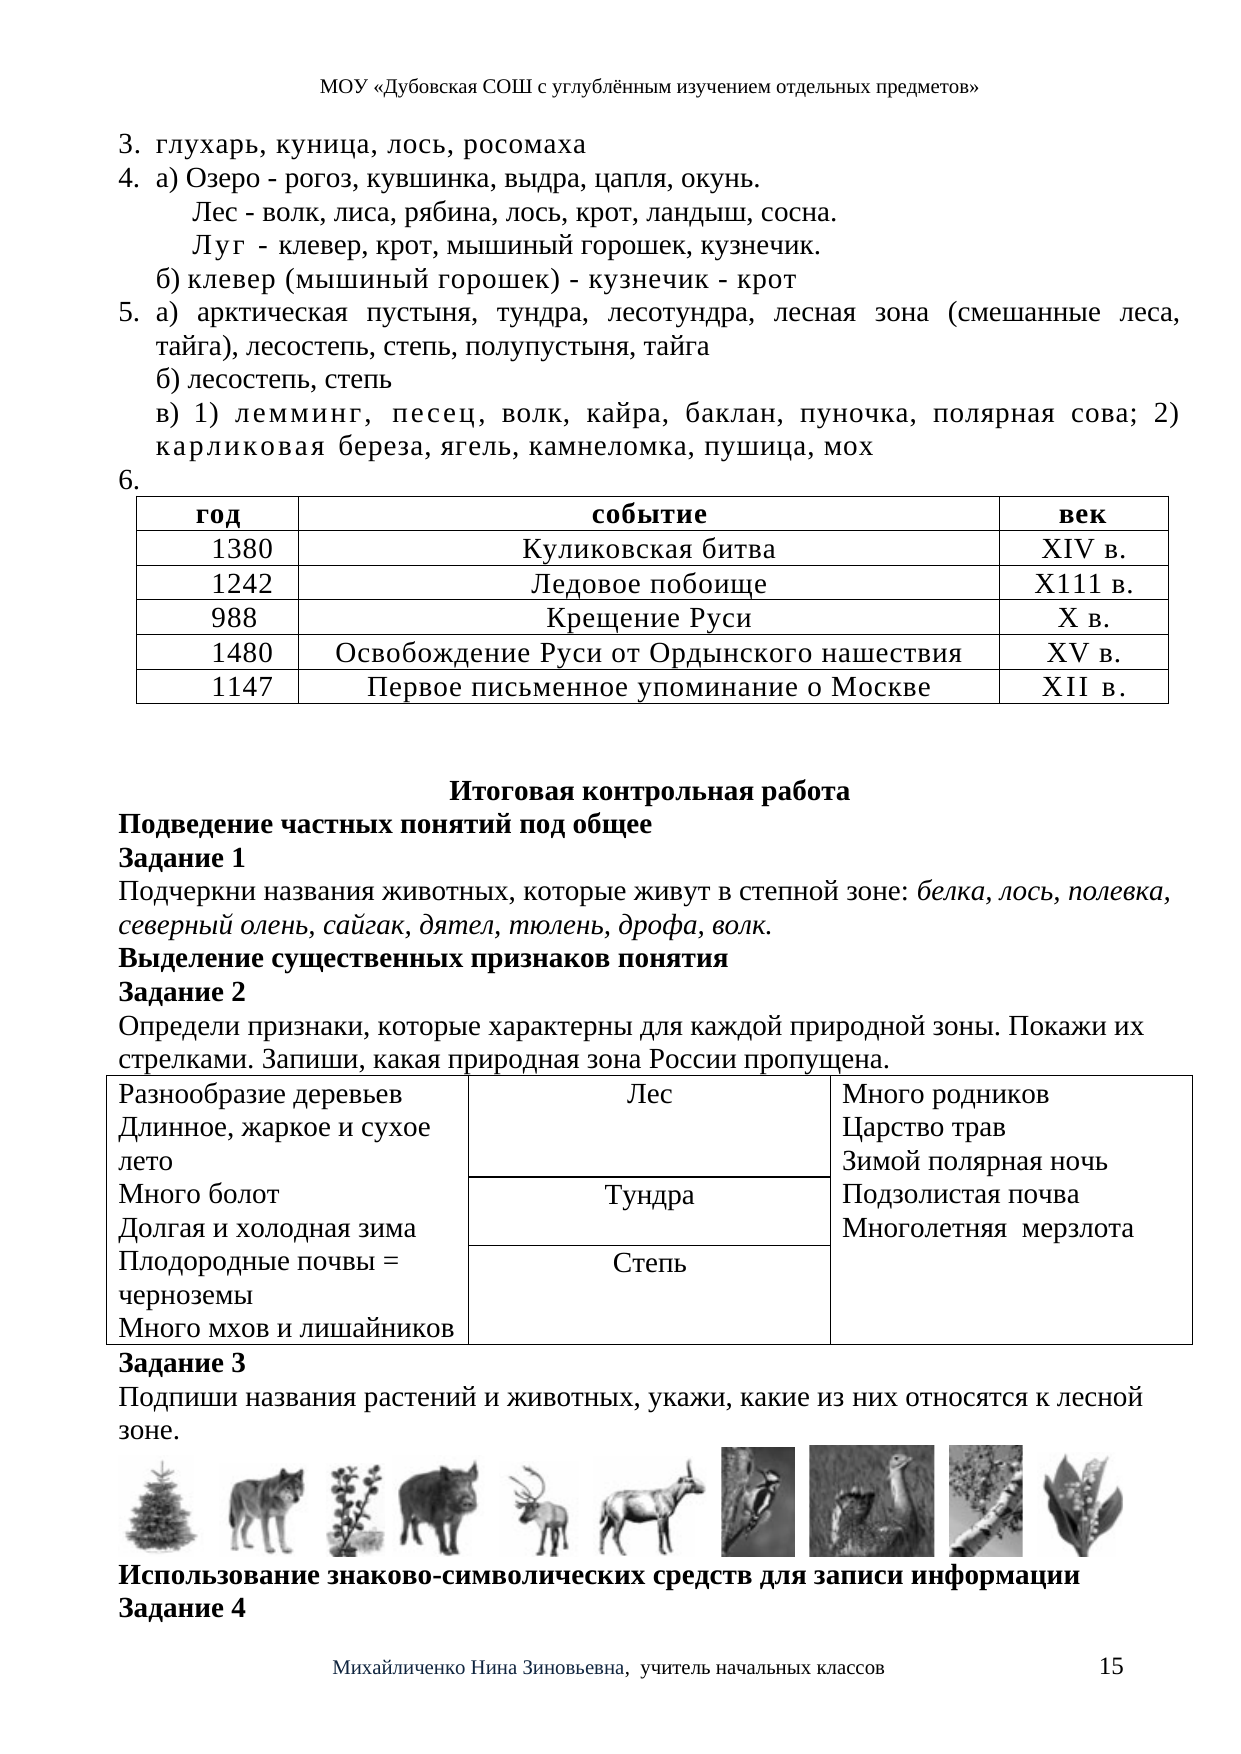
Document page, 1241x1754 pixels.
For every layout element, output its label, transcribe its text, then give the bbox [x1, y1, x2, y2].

table_cell 988 [137, 600, 298, 634]
table_cell Освобождение Руси от Ордынского нашествия [299, 635, 999, 668]
text Лес - волк, лиса, рябина, лось, крот, ландыш, сосна. [192, 194, 1181, 227]
table_cell 1147 [137, 670, 298, 703]
table_cell Ледовое побоище [299, 566, 999, 599]
text б) клевер (мышиный горошек) - кузнечик - крот [156, 261, 1181, 294]
text б) лесостепь, степь [156, 361, 1181, 395]
table_cell XII в. [1000, 670, 1168, 703]
table_cell Тундра [469, 1178, 830, 1244]
text Определи признаки, которые характерны для каждой природной зоны. Покажи их стрелками. Запиши, какая природная зона России пропущена. [118, 1008, 1181, 1075]
table_cell Первое письменное упоминание о Москве [299, 670, 999, 703]
text Выделение существенных признаков понятия [118, 941, 1181, 974]
table_cell Степь [469, 1246, 830, 1344]
table_header Лес [469, 1076, 830, 1176]
table_cell Х111 в. [1000, 566, 1168, 599]
table_cell X в. [1000, 600, 1168, 634]
text в) 1) лемминг, песец, волк, кайра, баклан, пуночка, полярная сова; 2) карликовая береза, ягель, камнеломка, пушица, мох [156, 395, 1181, 462]
table_cell XV в. [1000, 635, 1168, 668]
table_cell Куликовская битва [299, 531, 999, 565]
table_cell XIV в. [1000, 531, 1168, 565]
list а) Озеро - рогоз, кувшинка, выдра, цапля, окунь. [118, 160, 1181, 194]
list а) арктическая пустыня, тундра, лесотундра, лесная зона (смешанные леса, тайга), лесостепь, степь, полупустыня, тайга [118, 294, 1181, 361]
table_header Много родников Царство трав Зимой полярная ночь Подзолистая почва Многолетняя мерзлота [831, 1076, 1192, 1344]
list глухарь, куница, лось, росомаха [118, 127, 1181, 160]
text Использование знаково-символических средств для записи информации [118, 1557, 1181, 1590]
text Итоговая контрольная работа [118, 773, 1181, 806]
text Задание 3 [118, 1345, 1181, 1379]
table_cell Крещение Руси [299, 600, 999, 634]
table_header век [1000, 497, 1168, 530]
text Подчеркни названия животных, которые живут в степной зоне: белка, лось, полевка, северный олень, сайгак, дятел, тюлень, дрофа, волк. [118, 873, 1181, 941]
text Задание 1 [118, 840, 1181, 873]
table_cell 1380 [137, 531, 298, 565]
text Луг - клевер, крот, мышиный горошек, кузнечик. [192, 227, 1181, 261]
table_header год [137, 497, 298, 530]
table_cell 1242 [137, 566, 298, 599]
table_header Разнообразие деревьев Длинное, жаркое и сухое лето Много болот Долгая и холодная зима Плодородные почвы = черноземы Много мхов и лишайников [107, 1076, 468, 1344]
text Задание 2 [118, 974, 1181, 1008]
text Задание 4 [118, 1590, 1181, 1624]
table_header событие [299, 497, 999, 530]
text Подпиши названия растений и животных, укажи, какие из них относятся к лесной зоне. [118, 1379, 1181, 1446]
text Подведение частных понятий под общее [118, 806, 1181, 840]
table_cell 1480 [137, 635, 298, 668]
